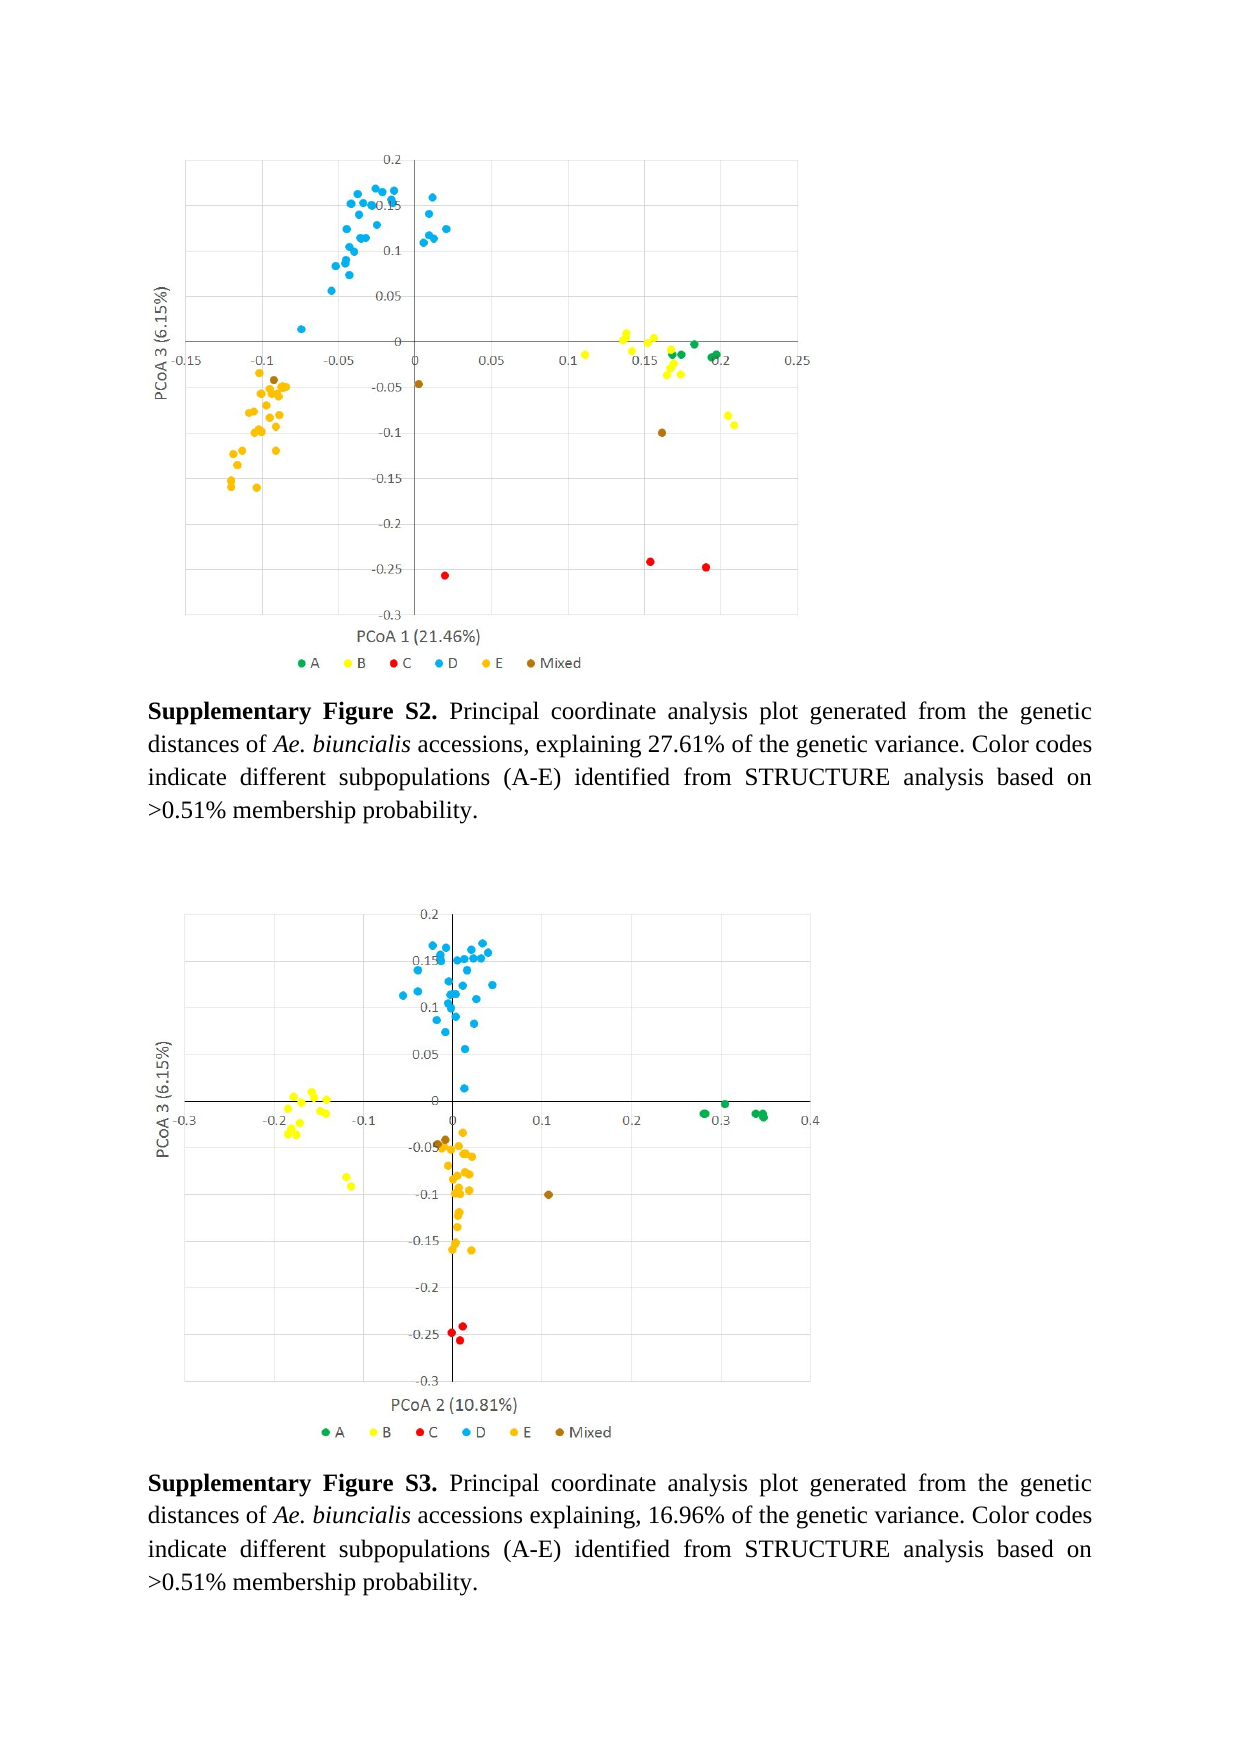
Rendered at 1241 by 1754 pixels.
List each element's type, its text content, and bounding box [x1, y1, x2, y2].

text Supplementary Figure S3. Principal coordinate analysis plot generated from the genetic distances of Ae. biuncialis accessions explaining, 16.96% of the genetic variance. Color codes indicate different subpopulations (A-E) identified from STRUCTURE analysis based on >0.51% membership probability. [148, 1468, 1093, 1595]
picture [147, 147, 817, 676]
picture [147, 898, 825, 1447]
text Supplementary Figure S2. Principal coordinate analysis plot generated from the genetic distances of Ae. biuncialis accessions, explaining 27.61% of the genetic variance. Color codes indicate different subpopulations (A-E) identified from STRUCTURE analysis based on >0.51% membership probability. [148, 696, 1093, 824]
